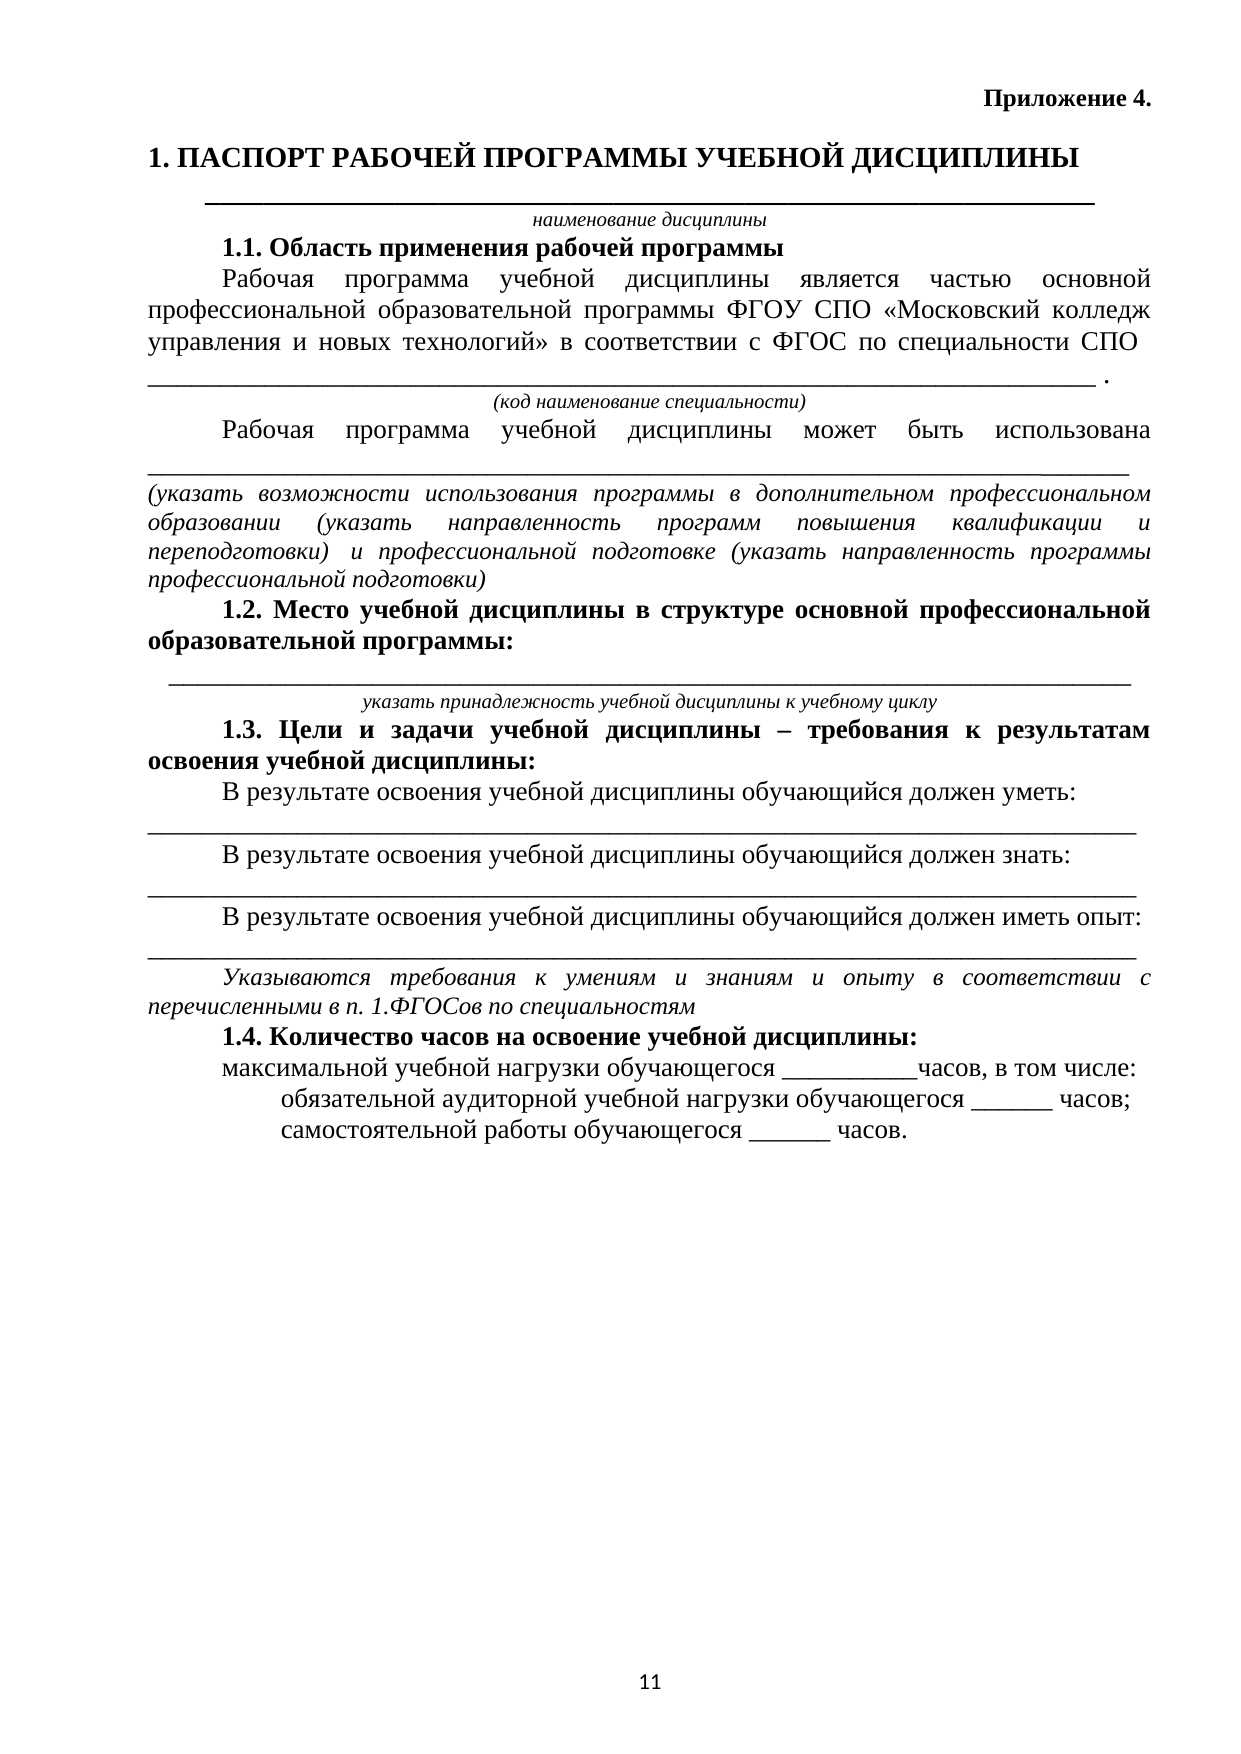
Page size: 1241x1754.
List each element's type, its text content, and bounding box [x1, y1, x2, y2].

text _________________________________________________________________________ [148, 931, 1152, 962]
text __________________________________________________________________ указать принадлежность учебной дисциплины к учебному циклу [148, 656, 1152, 713]
text 1.3. Цели и задачи учебной дисциплины – требования к результатам освоения учебной дисциплины: [148, 713, 1152, 775]
text _________________________________________________________________________ [148, 869, 1152, 900]
text самостоятельной работы обучающегося ______ часов. [148, 1113, 1152, 1144]
text 1.2. Место учебной дисциплины в структуре основной профессиональной образовательной программы: [148, 593, 1152, 656]
text В результате освоения учебной дисциплины обучающийся должен знать: [148, 838, 1152, 869]
text 1. ПАСПОРТ РАБОЧЕЙ ПРОГРАММЫ УЧЕБНОЙ ДИСЦИПЛИНЫ [148, 140, 1152, 174]
text Приложение 4. [148, 83, 1152, 111]
text _____________________________________________________________ наименование дисциплины [148, 174, 1152, 231]
text _________________________________________________________________________ [148, 807, 1152, 838]
text максимальной учебной нагрузки обучающегося __________часов, в том числе: [148, 1051, 1152, 1082]
text Указываются требования к умениям и знаниям и опыту в соответствии с перечисленными в п. 1.ФГОСов по специальностям [148, 962, 1152, 1020]
text В результате освоения учебной дисциплины обучающийся должен иметь опыт: [148, 900, 1152, 931]
text В результате освоения учебной дисциплины обучающийся должен уметь: [148, 775, 1152, 807]
text 1.4. Количество часов на освоение учебной дисциплины: [148, 1020, 1152, 1051]
text (код наименование специальности) [148, 389, 1152, 413]
text Рабочая программа учебной дисциплины может быть использована ________________________________________________________________________ (указать возможности использования программы в дополнительном профессиональном образовании (указать направленность программ повышения квалификации и переподготовки) и профессиональной подготовке (указать направленность программы профессиональной подготовки) [148, 413, 1152, 593]
text обязательной аудиторной учебной нагрузки обучающегося ______ часов; [148, 1082, 1152, 1113]
text Рабочая программа учебной дисциплины является частью основной профессиональной образовательной программы ФГОУ СПО «Московский колледж управления и новых технологий» в соответствии с ФГОС по специальности СПО _________________________________________________________________ . [148, 262, 1152, 389]
text 1.1. Область применения рабочей программы [148, 231, 1152, 262]
